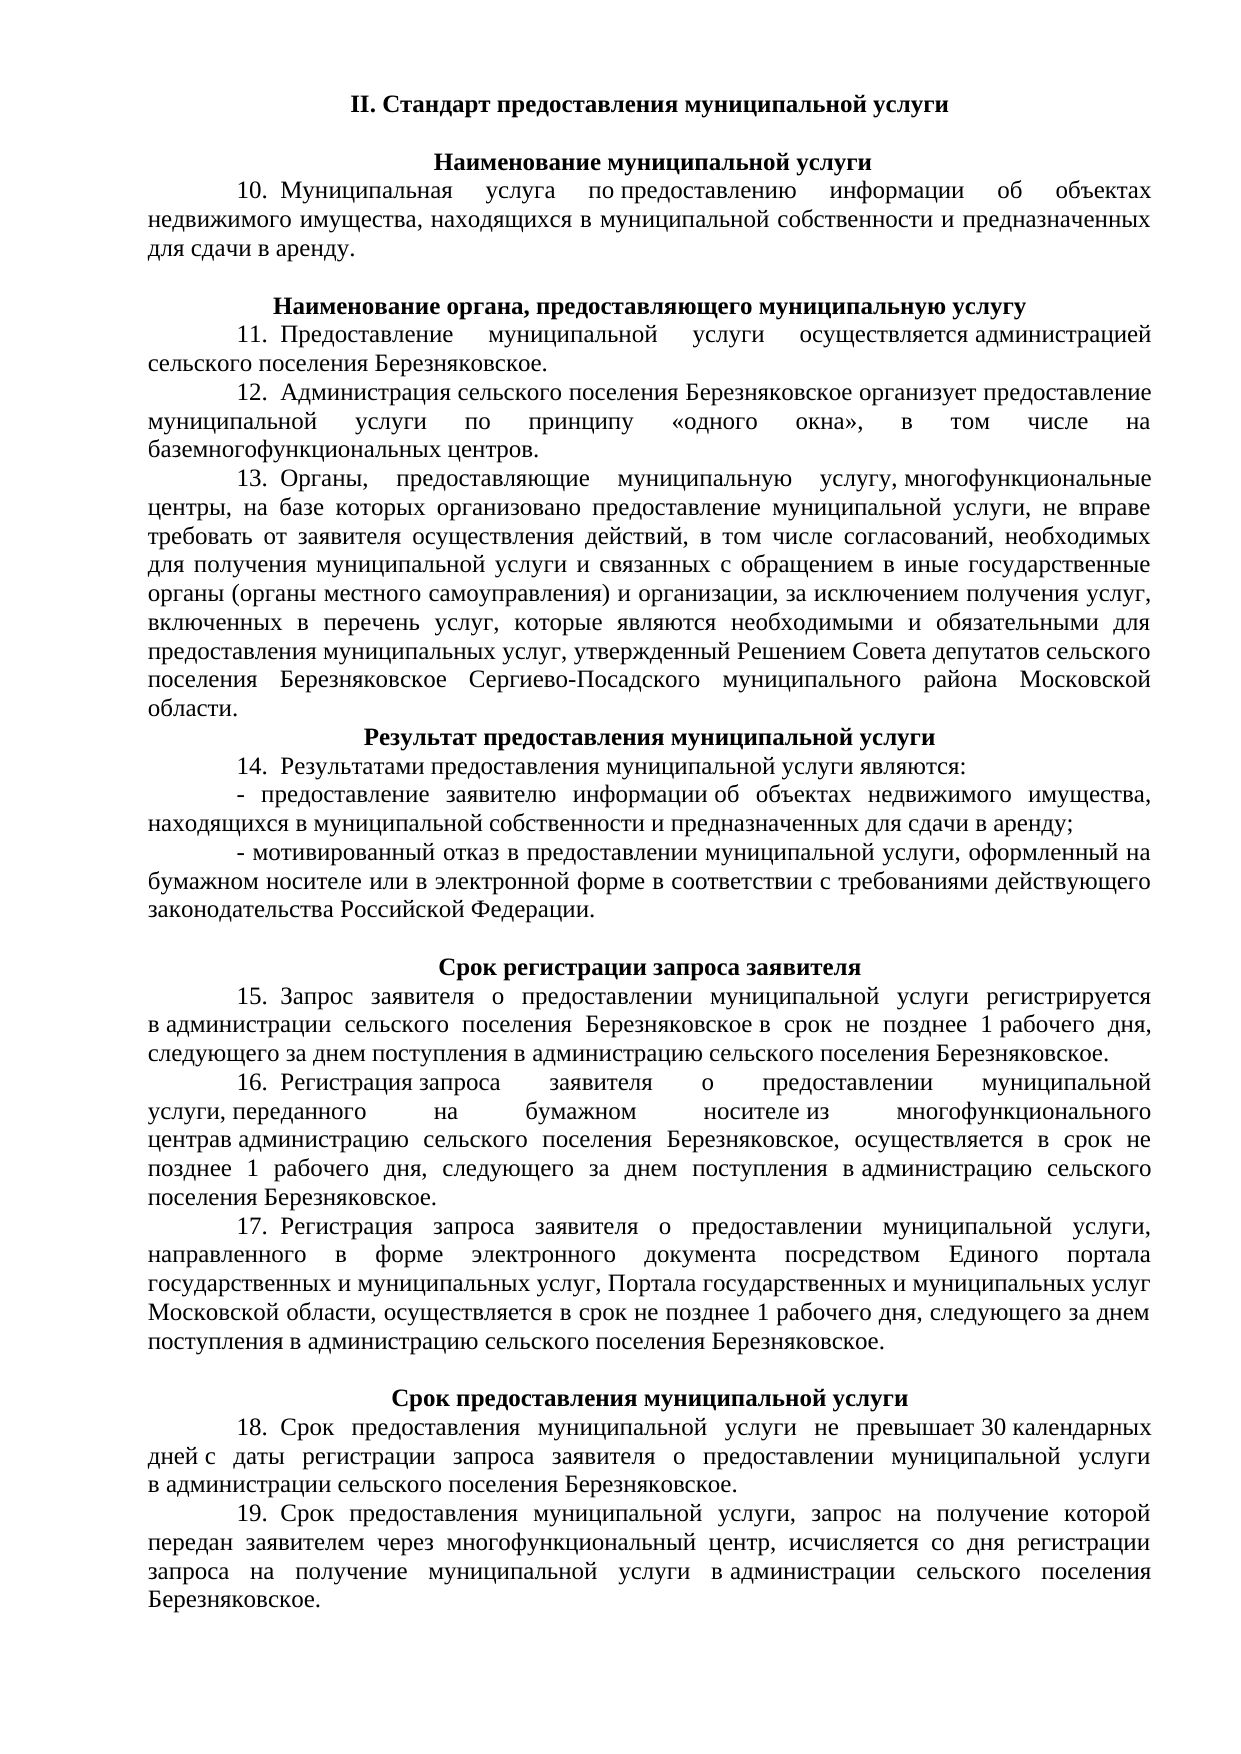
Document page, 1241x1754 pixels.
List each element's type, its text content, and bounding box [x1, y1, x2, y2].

text II. Стандарт предоставления муниципальной услуги [148, 89, 1152, 117]
text Срок предоставления муниципальной услуги [148, 1383, 1152, 1412]
text Наименование органа, предоставляющего муниципальную услугу [148, 291, 1152, 319]
text 17. Регистрация запроса заявителя о предоставлении муниципальной услуги, направленного в форме электронного документа посредством Единого портала государственных и муниципальных услуг, Портала государственных и муниципальных услуг Московской области, осуществляется в срок не позднее 1 рабочего дня, следующего за днем поступления в администрацию сельского поселения Березняковское. [148, 1211, 1152, 1354]
text 10. Муниципальная услуга по предоставлению информации об объектах недвижимого имущества, находящихся в муниципальной собственности и предназначенных для сдачи в аренду. [148, 175, 1152, 262]
text - предоставление заявителю информации об объектах недвижимого имущества, находящихся в муниципальной собственности и предназначенных для сдачи в аренду; [148, 779, 1152, 837]
text Срок регистрации запроса заявителя [148, 952, 1152, 981]
text 18. Срок предоставления муниципальной услуги не превышает 30 календарных дней с даты регистрации запроса заявителя о предоставлении муниципальной услуги в администрации сельского поселения Березняковское. [148, 1412, 1152, 1498]
text 15. Запрос заявителя о предоставлении муниципальной услуги регистрируется в администрации сельского поселения Березняковское в срок не позднее 1 рабочего дня, следующего за днем поступления в администрацию сельского поселения Березняковское. [148, 981, 1152, 1067]
text 16. Регистрация запроса заявителя о предоставлении муниципальной услуги, переданного на бумажном носителе из многофункционального центрав администрацию сельского поселения Березняковское, осуществляется в срок не позднее 1 рабочего дня, следующего за днем поступления в администрацию сельского поселения Березняковское. [148, 1067, 1152, 1211]
text Наименование муниципальной услуги [148, 147, 1152, 175]
text 19. Срок предоставления муниципальной услуги, запрос на получение которой передан заявителем через многофункциональный центр, исчисляется со дня регистрации запроса на получение муниципальной услуги в администрации сельского поселения Березняковское. [148, 1498, 1152, 1613]
text Результат предоставления муниципальной услуги [148, 722, 1152, 751]
text 14. Результатами предоставления муниципальной услуги являются: [148, 751, 1152, 779]
text - мотивированный отказ в предоставлении муниципальной услуги, оформленный на бумажном носителе или в электронной форме в соответствии с требованиями действующего законодательства Российской Федерации. [148, 837, 1152, 923]
text 11. Предоставление муниципальной услуги осуществляется администрацией сельского поселения Березняковское. [148, 319, 1152, 377]
text 12. Администрация сельского поселения Березняковское организует предоставление муниципальной услуги по принципу «одного окна», в том числе на баземногофункциональных центров. [148, 377, 1152, 463]
text 13. Органы, предоставляющие муниципальную услугу, многофункциональные центры, на базе которых организовано предоставление муниципальной услуги, не вправе требовать от заявителя осуществления действий, в том числе согласований, необходимых для получения муниципальной услуги и связанных с обращением в иные государственные органы (органы местного самоуправления) и организации, за исключением получения услуг, включенных в перечень услуг, которые являются необходимыми и обязательными для предоставления муниципальных услуг, утвержденный Решением Совета депутатов сельского поселения Березняковское Сергиево-Посадского муниципального района Московской области. [148, 463, 1152, 722]
